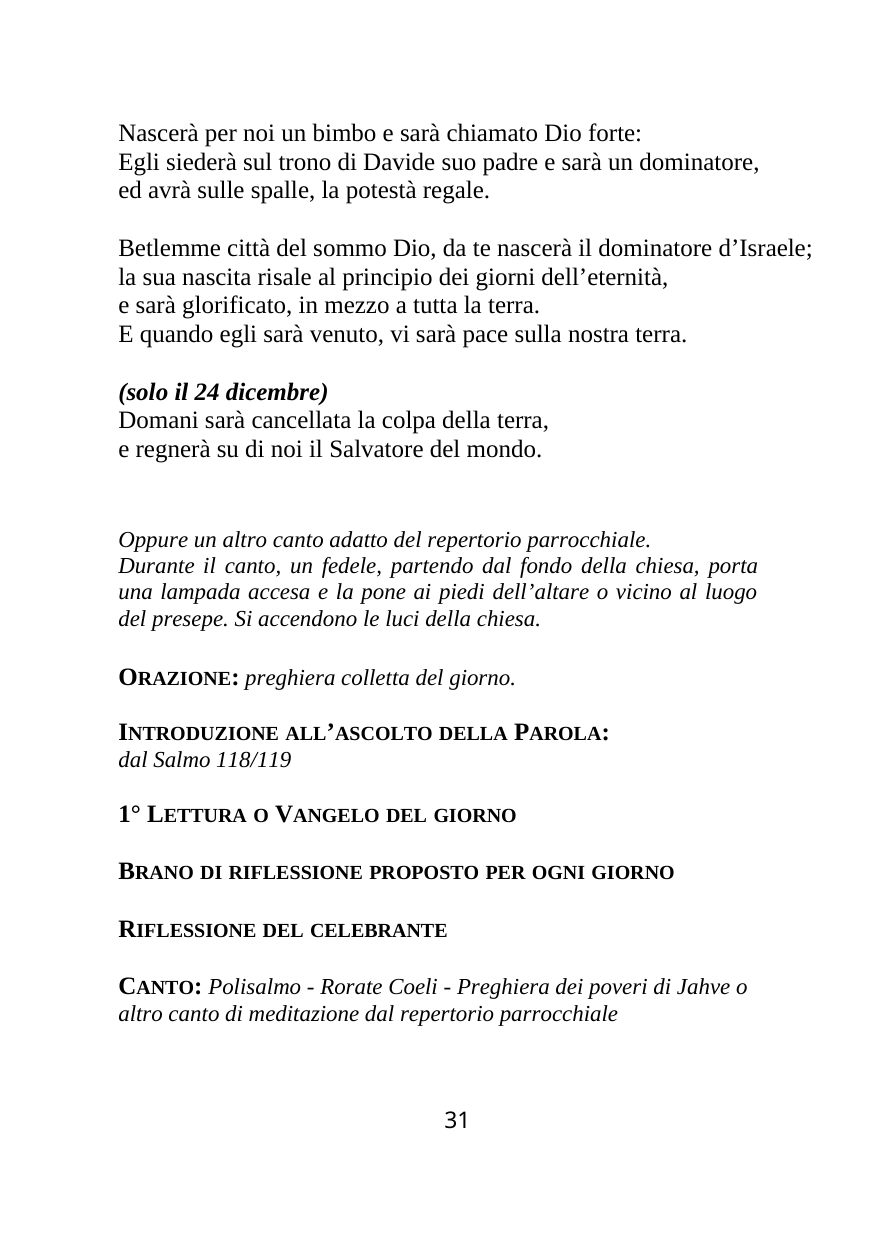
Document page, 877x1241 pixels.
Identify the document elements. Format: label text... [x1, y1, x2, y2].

text la sua nascita risale al principio dei giorni dell’eternità, [118, 262, 818, 291]
text Brano di riflessione proposto per ogni giorno [118, 856, 759, 885]
text e regnerà su di noi il Salvatore del mondo. [118, 434, 759, 463]
text Domani sarà cancellata la colpa della terra, [118, 406, 818, 434]
text (solo il 24 dicembre) [118, 377, 818, 406]
text Betlemme città del sommo Dio, da te nascerà il dominatore d’Israele; [118, 233, 818, 262]
text dal Salmo 118/119 [118, 746, 759, 772]
text Introduzione all’ascolto della Parola: [118, 717, 759, 746]
text Nascerà per noi un bimbo e sarà chiamato Dio forte: [118, 118, 818, 147]
text Orazione: preghiera colletta del giorno. [118, 662, 759, 691]
text Durante il canto, un fedele, partendo dal fondo della chiesa, porta una lampada accesa e la pone ai piedi dell’altare o vicino al luogo del presepe. Si accendono le luci della chiesa. [118, 552, 759, 631]
text Riflessione del celebrante [118, 914, 759, 943]
text 1° Lettura o Vangelo del giorno [118, 799, 759, 828]
text Egli siederà sul trono di Davide suo padre e sarà un dominatore, [118, 147, 818, 176]
text E quando egli sarà venuto, vi sarà pace sulla nostra terra. [118, 319, 818, 348]
text e sarà glorificato, in mezzo a tutta la terra. [118, 291, 818, 319]
text Oppure un altro canto adatto del repertorio parrocchiale. [118, 526, 759, 552]
text ed avrà sulle spalle, la potestà regale. [118, 176, 818, 204]
text Canto: Polisalmo - Rorate Coeli - Preghiera dei poveri di Jahve o altro canto di meditazione dal repertorio parrocchiale [118, 971, 759, 1026]
